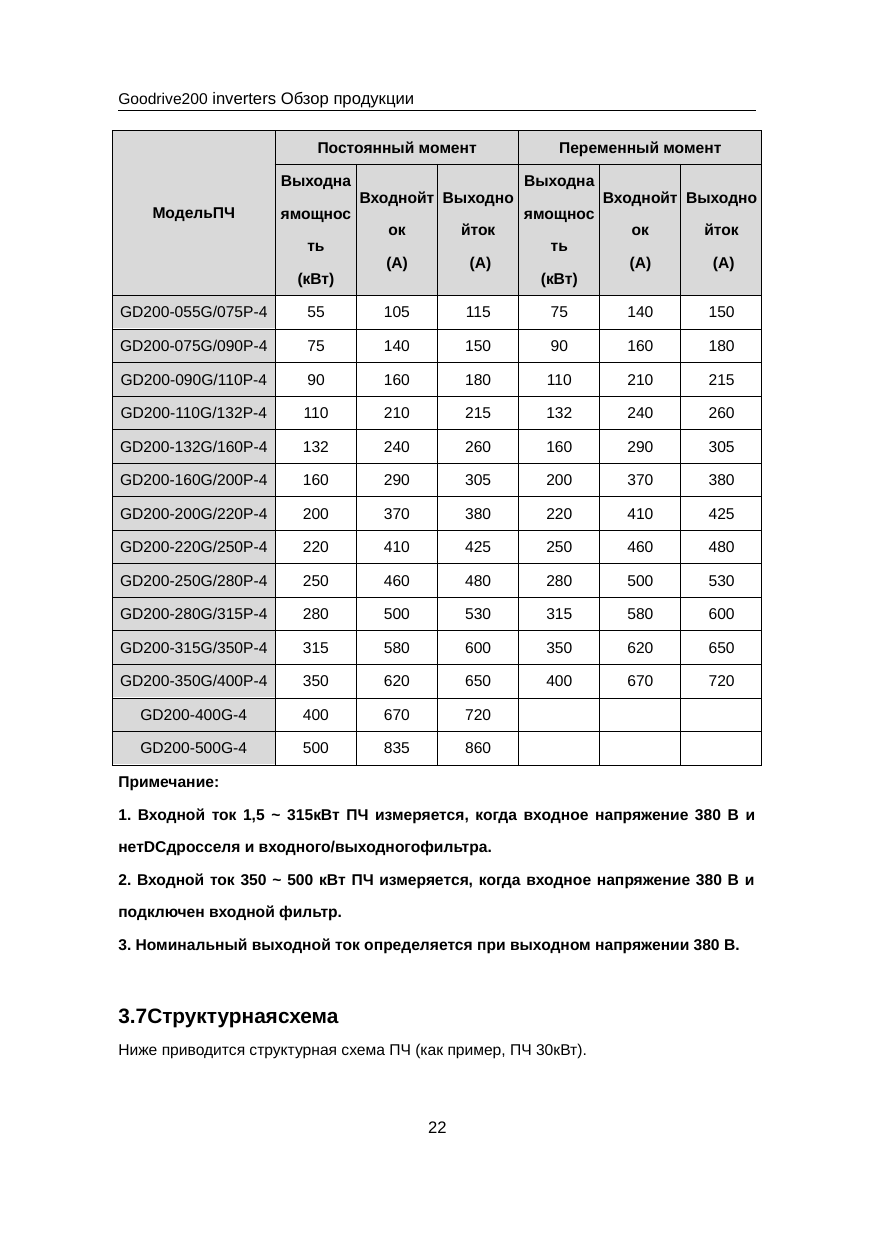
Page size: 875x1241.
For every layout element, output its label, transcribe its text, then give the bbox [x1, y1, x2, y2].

table_cell Выходнойток (A) [438, 165, 518, 295]
table_cell [519, 699, 599, 731]
table_cell GD200-090G/110P-4 [113, 363, 275, 396]
table_cell 110 [519, 363, 599, 396]
table_cell 460 [357, 564, 437, 597]
table_cell 305 [681, 430, 761, 463]
table_cell 210 [600, 363, 680, 396]
table_cell Выходнойток (A) [681, 165, 761, 295]
table_cell 650 [681, 631, 761, 664]
table_cell 160 [276, 464, 356, 496]
text 2. Входной ток 350 ~ 500 кВт ПЧ измеряется, когда входное напряжение 380 В и подключен входной фильтр. [118, 863, 756, 928]
table_cell 350 [519, 631, 599, 664]
table_cell 305 [438, 464, 518, 496]
table_cell 90 [276, 363, 356, 396]
table_cell 380 [438, 497, 518, 530]
table_cell GD200-220G/250P-4 [113, 531, 275, 563]
table_cell [600, 732, 680, 764]
text 1. Входной ток 1,5 ~ 315кВт ПЧ измеряется, когда входное напряжение 380 В и нетDCдросселя и входного/выходногофильтра. [118, 798, 756, 863]
table_cell GD200-350G/400P-4 [113, 665, 275, 697]
table_cell 90 [519, 330, 599, 362]
table_cell GD200-250G/280P-4 [113, 564, 275, 597]
table_cell 500 [600, 564, 680, 597]
table_cell Входнойток (A) [600, 165, 680, 295]
table_cell 210 [357, 397, 437, 429]
table_cell 600 [438, 631, 518, 664]
table_cell 250 [276, 564, 356, 597]
table_cell GD200-500G-4 [113, 732, 275, 764]
table_cell 670 [357, 699, 437, 731]
table_cell 290 [357, 464, 437, 496]
table_cell 115 [438, 296, 518, 328]
table_cell 260 [438, 430, 518, 463]
table_cell GD200-132G/160P-4 [113, 430, 275, 463]
subtitle 3.7Структурнаясхема [118, 1000, 756, 1029]
table_cell GD200-055G/075P-4 [113, 296, 275, 328]
table_header МодельПЧ [113, 131, 275, 295]
table_cell 150 [438, 330, 518, 362]
table_cell Входнойток (A) [357, 165, 437, 295]
table_cell 835 [357, 732, 437, 764]
table_cell GD200-110G/132P-4 [113, 397, 275, 429]
table_cell 500 [276, 732, 356, 764]
text Примечание: [118, 766, 756, 798]
table_cell 400 [519, 665, 599, 697]
table_cell 370 [357, 497, 437, 530]
table_cell 110 [276, 397, 356, 429]
table_cell 75 [276, 330, 356, 362]
table_cell 530 [438, 598, 518, 630]
table_cell 280 [519, 564, 599, 597]
table_cell 480 [681, 531, 761, 563]
table_cell [681, 699, 761, 731]
table_cell 200 [519, 464, 599, 496]
table_cell GD200-075G/090P-4 [113, 330, 275, 362]
table_cell 350 [276, 665, 356, 697]
table_cell 380 [681, 464, 761, 496]
table_cell 105 [357, 296, 437, 328]
table_cell 215 [681, 363, 761, 396]
table_cell 220 [276, 531, 356, 563]
table_cell Выходнаямощность (кВт) [276, 165, 356, 295]
table_cell 250 [519, 531, 599, 563]
table_cell [681, 732, 761, 764]
table_cell 132 [276, 430, 356, 463]
table_cell [600, 699, 680, 731]
table_cell 720 [681, 665, 761, 697]
table_cell 425 [438, 531, 518, 563]
table_cell 315 [519, 598, 599, 630]
table_cell 620 [357, 665, 437, 697]
table_cell 160 [519, 430, 599, 463]
table_cell 400 [276, 699, 356, 731]
table_cell GD200-400G-4 [113, 699, 275, 731]
table_cell 670 [600, 665, 680, 697]
table_cell GD200-315G/350P-4 [113, 631, 275, 664]
table_cell 860 [438, 732, 518, 764]
table_cell 620 [600, 631, 680, 664]
table_cell 580 [357, 631, 437, 664]
table_cell 460 [600, 531, 680, 563]
table_cell 500 [357, 598, 437, 630]
table_cell GD200-280G/315P-4 [113, 598, 275, 630]
table_cell 180 [681, 330, 761, 362]
table_cell 55 [276, 296, 356, 328]
table_cell 215 [438, 397, 518, 429]
text 3. Номинальный выходной ток определяется при выходном напряжении 380 В. [118, 928, 756, 961]
table_cell 160 [357, 363, 437, 396]
table_header Постоянный момент [276, 131, 518, 164]
table_cell GD200-160G/200P-4 [113, 464, 275, 496]
table_cell 140 [600, 296, 680, 328]
table_cell 180 [438, 363, 518, 396]
table_cell 530 [681, 564, 761, 597]
table_cell 480 [438, 564, 518, 597]
table_header Переменный момент [519, 131, 761, 164]
table_cell 600 [681, 598, 761, 630]
table_cell Выходнаямощность (кВт) [519, 165, 599, 295]
table_cell 132 [519, 397, 599, 429]
table_cell 370 [600, 464, 680, 496]
table_cell 720 [438, 699, 518, 731]
table_cell 580 [600, 598, 680, 630]
table_cell 220 [519, 497, 599, 530]
table_cell 160 [600, 330, 680, 362]
table_cell 425 [681, 497, 761, 530]
table_cell 290 [600, 430, 680, 463]
table_cell 200 [276, 497, 356, 530]
table_cell GD200-200G/220P-4 [113, 497, 275, 530]
table_cell 75 [519, 296, 599, 328]
table_cell 150 [681, 296, 761, 328]
table_cell [519, 732, 599, 764]
table_cell 240 [600, 397, 680, 429]
table_cell 650 [438, 665, 518, 697]
text Ниже приводится структурная схема ПЧ (как пример, ПЧ 30кВт). [118, 1034, 756, 1066]
table_cell 140 [357, 330, 437, 362]
table_cell 315 [276, 631, 356, 664]
table_cell 410 [600, 497, 680, 530]
table_cell 240 [357, 430, 437, 463]
table_cell 280 [276, 598, 356, 630]
table_cell 260 [681, 397, 761, 429]
table_cell 410 [357, 531, 437, 563]
